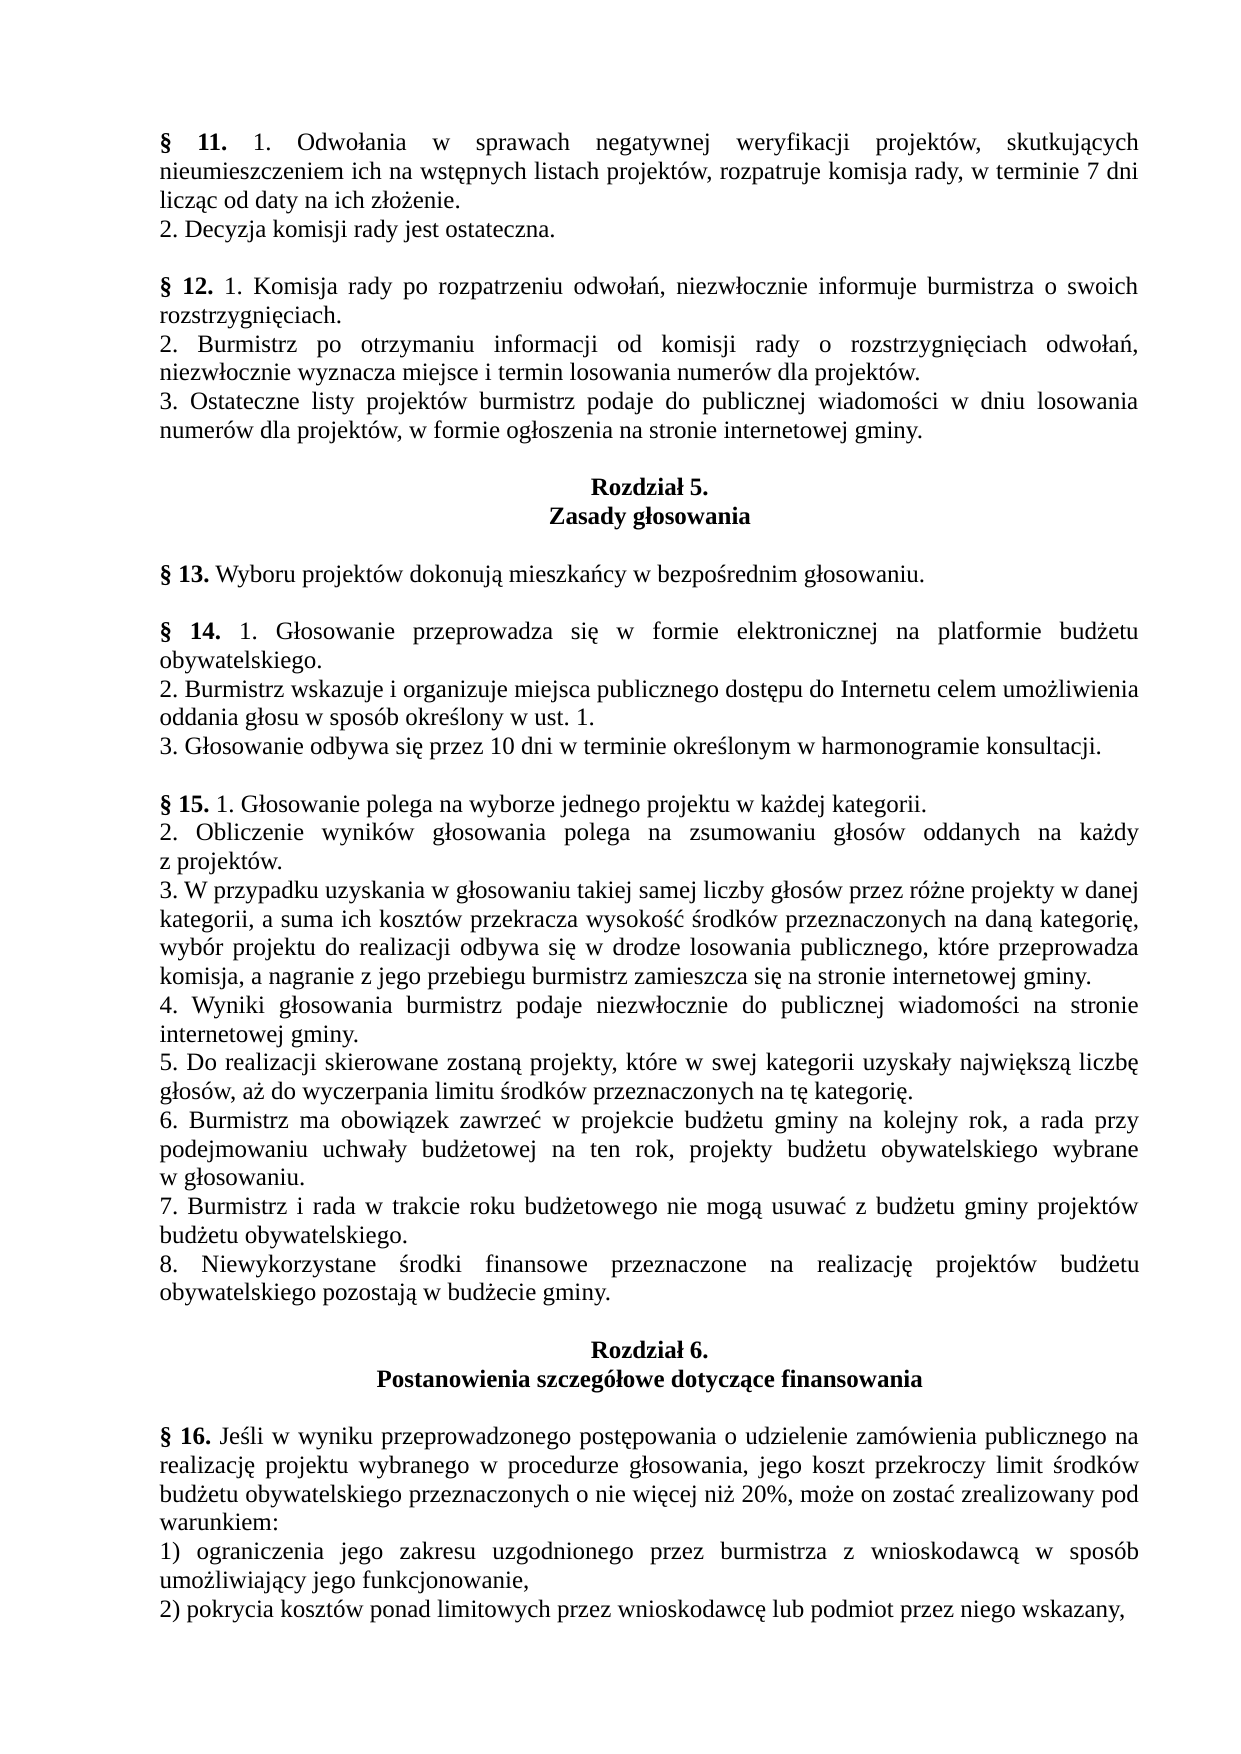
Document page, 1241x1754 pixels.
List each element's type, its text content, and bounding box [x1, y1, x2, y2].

text 2. Decyzja komisji rady jest ostateczna. [159, 214, 1140, 242]
text 2) pokrycia kosztów ponad limitowych przez wnioskodawcę lub podmiot przez niego wskazany, [159, 1594, 1140, 1622]
text Rozdział 6. [159, 1335, 1140, 1364]
text 3. W przypadku uzyskania w głosowaniu takiej samej liczby głosów przez różne projekty w danej kategorii, a suma ich kosztów przekracza wysokość środków przeznaczonych na daną kategorię, wybór projektu do realizacji odbywa się w drodze losowania publicznego, które przeprowadza komisja, a nagranie z jego przebiegu burmistrz zamieszcza się na stronie internetowej gminy. [159, 875, 1140, 990]
text § 14. 1. Głosowanie przeprowadza się w formie elektronicznej na platformie budżetu obywatelskiego. [159, 616, 1140, 674]
text 2. Obliczenie wyników głosowania polega na zsumowaniu głosów oddanych na każdy z projektów. [159, 817, 1140, 875]
text § 12. 1. Komisja rady po rozpatrzeniu odwołań, niezwłocznie informuje burmistrza o swoich rozstrzygnięciach. [159, 271, 1140, 329]
text § 13. Wyboru projektów dokonują mieszkańcy w bezpośrednim głosowaniu. [159, 559, 1140, 587]
text § 11. 1. Odwołania w sprawach negatywnej weryfikacji projektów, skutkujących nieumieszczeniem ich na wstępnych listach projektów, rozpatruje komisja rady, w terminie 7 dni licząc od daty na ich złożenie. [159, 127, 1140, 214]
text Zasady głosowania [159, 501, 1140, 530]
text 4. Wyniki głosowania burmistrz podaje niezwłocznie do publicznej wiadomości na stronie internetowej gminy. [159, 990, 1140, 1047]
text 8. Niewykorzystane środki finansowe przeznaczone na realizację projektów budżetu obywatelskiego pozostają w budżecie gminy. [159, 1249, 1140, 1306]
text 2. Burmistrz po otrzymaniu informacji od komisji rady o rozstrzygnięciach odwołań, niezwłocznie wyznacza miejsce i termin losowania numerów dla projektów. [159, 329, 1140, 386]
text 5. Do realizacji skierowane zostaną projekty, które w swej kategorii uzyskały największą liczbę głosów, aż do wyczerpania limitu środków przeznaczonych na tę kategorię. [159, 1047, 1140, 1105]
text 3. Ostateczne listy projektów burmistrz podaje do publicznej wiadomości w dniu losowania numerów dla projektów, w formie ogłoszenia na stronie internetowej gminy. [159, 386, 1140, 444]
text 6. Burmistrz ma obowiązek zawrzeć w projekcie budżetu gminy na kolejny rok, a rada przy podejmowaniu uchwały budżetowej na ten rok, projekty budżetu obywatelskiego wybrane w głosowaniu. [159, 1105, 1140, 1191]
text 2. Burmistrz wskazuje i organizuje miejsca publicznego dostępu do Internetu celem umożliwienia oddania głosu w sposób określony w ust. 1. [159, 674, 1140, 731]
text 3. Głosowanie odbywa się przez 10 dni w terminie określonym w harmonogramie konsultacji. [159, 731, 1140, 760]
text 7. Burmistrz i rada w trakcie roku budżetowego nie mogą usuwać z budżetu gminy projektów budżetu obywatelskiego. [159, 1191, 1140, 1249]
text Postanowienia szczegółowe dotyczące finansowania [159, 1364, 1140, 1392]
text § 16. Jeśli w wyniku przeprowadzonego postępowania o udzielenie zamówienia publicznego na realizację projektu wybranego w procedurze głosowania, jego koszt przekroczy limit środków budżetu obywatelskiego przeznaczonych o nie więcej niż 20%, może on zostać zrealizowany pod warunkiem: [159, 1421, 1140, 1536]
text Rozdział 5. [159, 472, 1140, 501]
text 1) ograniczenia jego zakresu uzgodnionego przez burmistrza z wnioskodawcą w sposób umożliwiający jego funkcjonowanie, [159, 1536, 1140, 1594]
text § 15. 1. Głosowanie polega na wyborze jednego projektu w każdej kategorii. [159, 789, 1140, 817]
